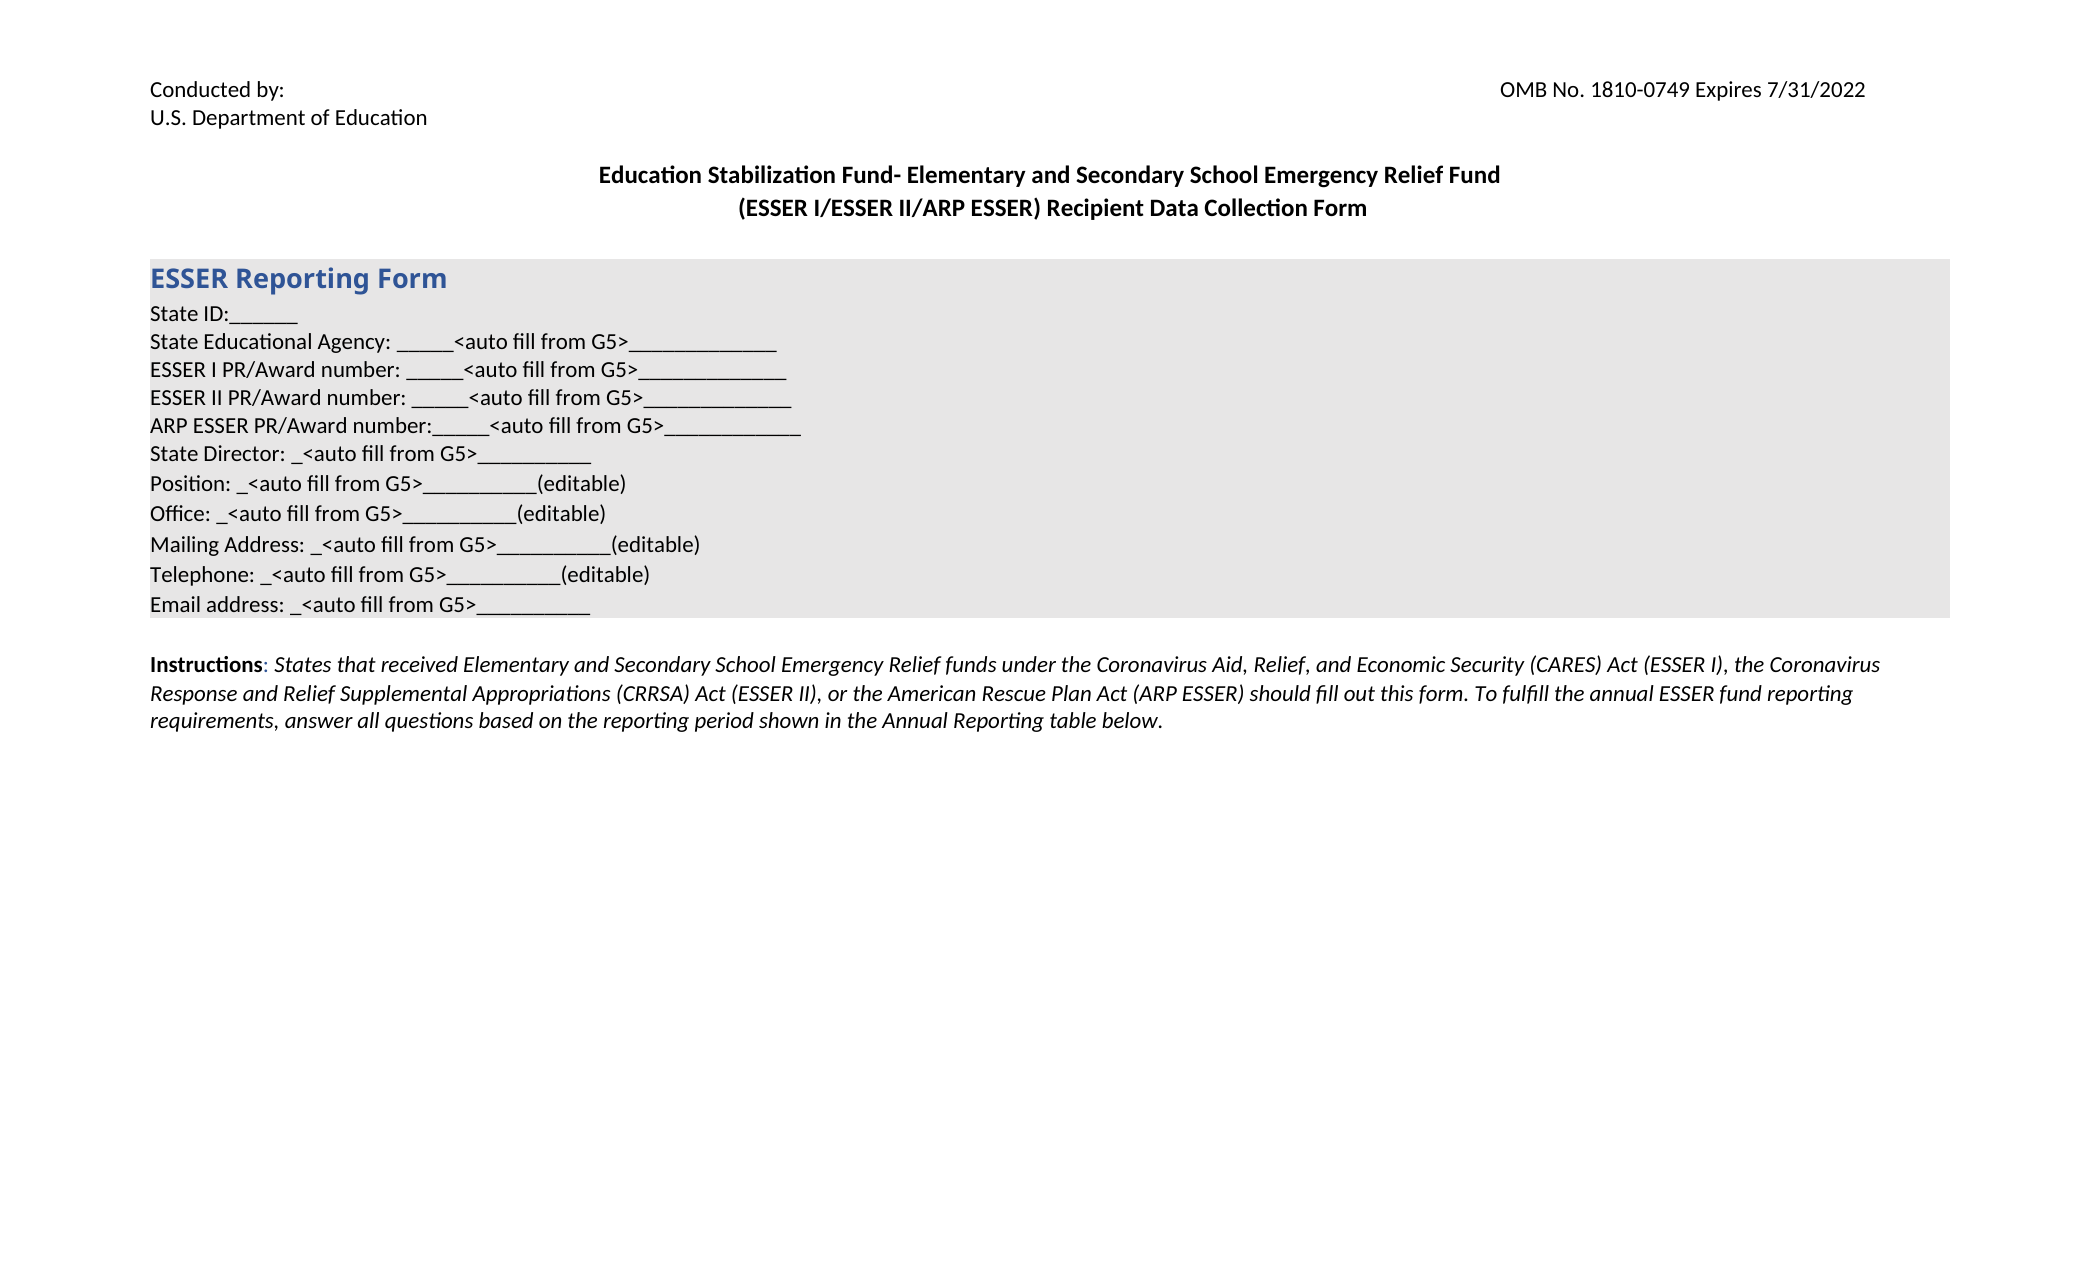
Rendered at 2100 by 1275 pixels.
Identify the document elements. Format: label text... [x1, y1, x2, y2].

text Office: _<auto fill from G5>__________(editable) [150, 499, 1950, 528]
text Mailing Address: _<auto fill from G5>__________(editable) [150, 530, 1950, 558]
text State Director: _<auto fill from G5>__________ [150, 439, 1950, 467]
text Education Stabilization Fund- Elementary and Secondary School Emergency Relief Fund [150, 159, 1950, 189]
text State ID:______ [150, 299, 1950, 327]
subtitle Instructions: States that received Elementary and Secondary School Emergency Relief funds under the Coronavirus Aid, Relief, and Economic Security (CARES) Act (ESSER I), the Coronavirus Response and Relief Supplemental Appropriations (CRRSA) Act (ESSER II), or the American Rescue Plan Act (ARP ESSER) should fill out this form. To fulfill the annual ESSER fund reporting requirements, answer all questions based on the reporting period shown in the Annual Reporting table below. [150, 651, 1950, 735]
text Email address: _<auto fill from G5>__________ [150, 590, 1950, 618]
text ESSER I PR/Award number: _____<auto fill from G5>_____________ [150, 355, 1950, 383]
text (ESSER I/ESSER II/ARP ESSER) Recipient Data Collection Form [150, 192, 1950, 222]
subtitle ESSER Reporting Form [150, 259, 1950, 296]
text ARP ESSER PR/Award number:_____<auto fill from G5>____________ [150, 411, 1950, 439]
text State Educational Agency: _____<auto fill from G5>_____________ [150, 327, 1950, 355]
text Position: _<auto fill from G5>__________(editable) [150, 469, 1950, 497]
text ESSER II PR/Award number: _____<auto fill from G5>_____________ [150, 383, 1950, 411]
text Telephone: _<auto fill from G5>__________(editable) [150, 560, 1950, 588]
